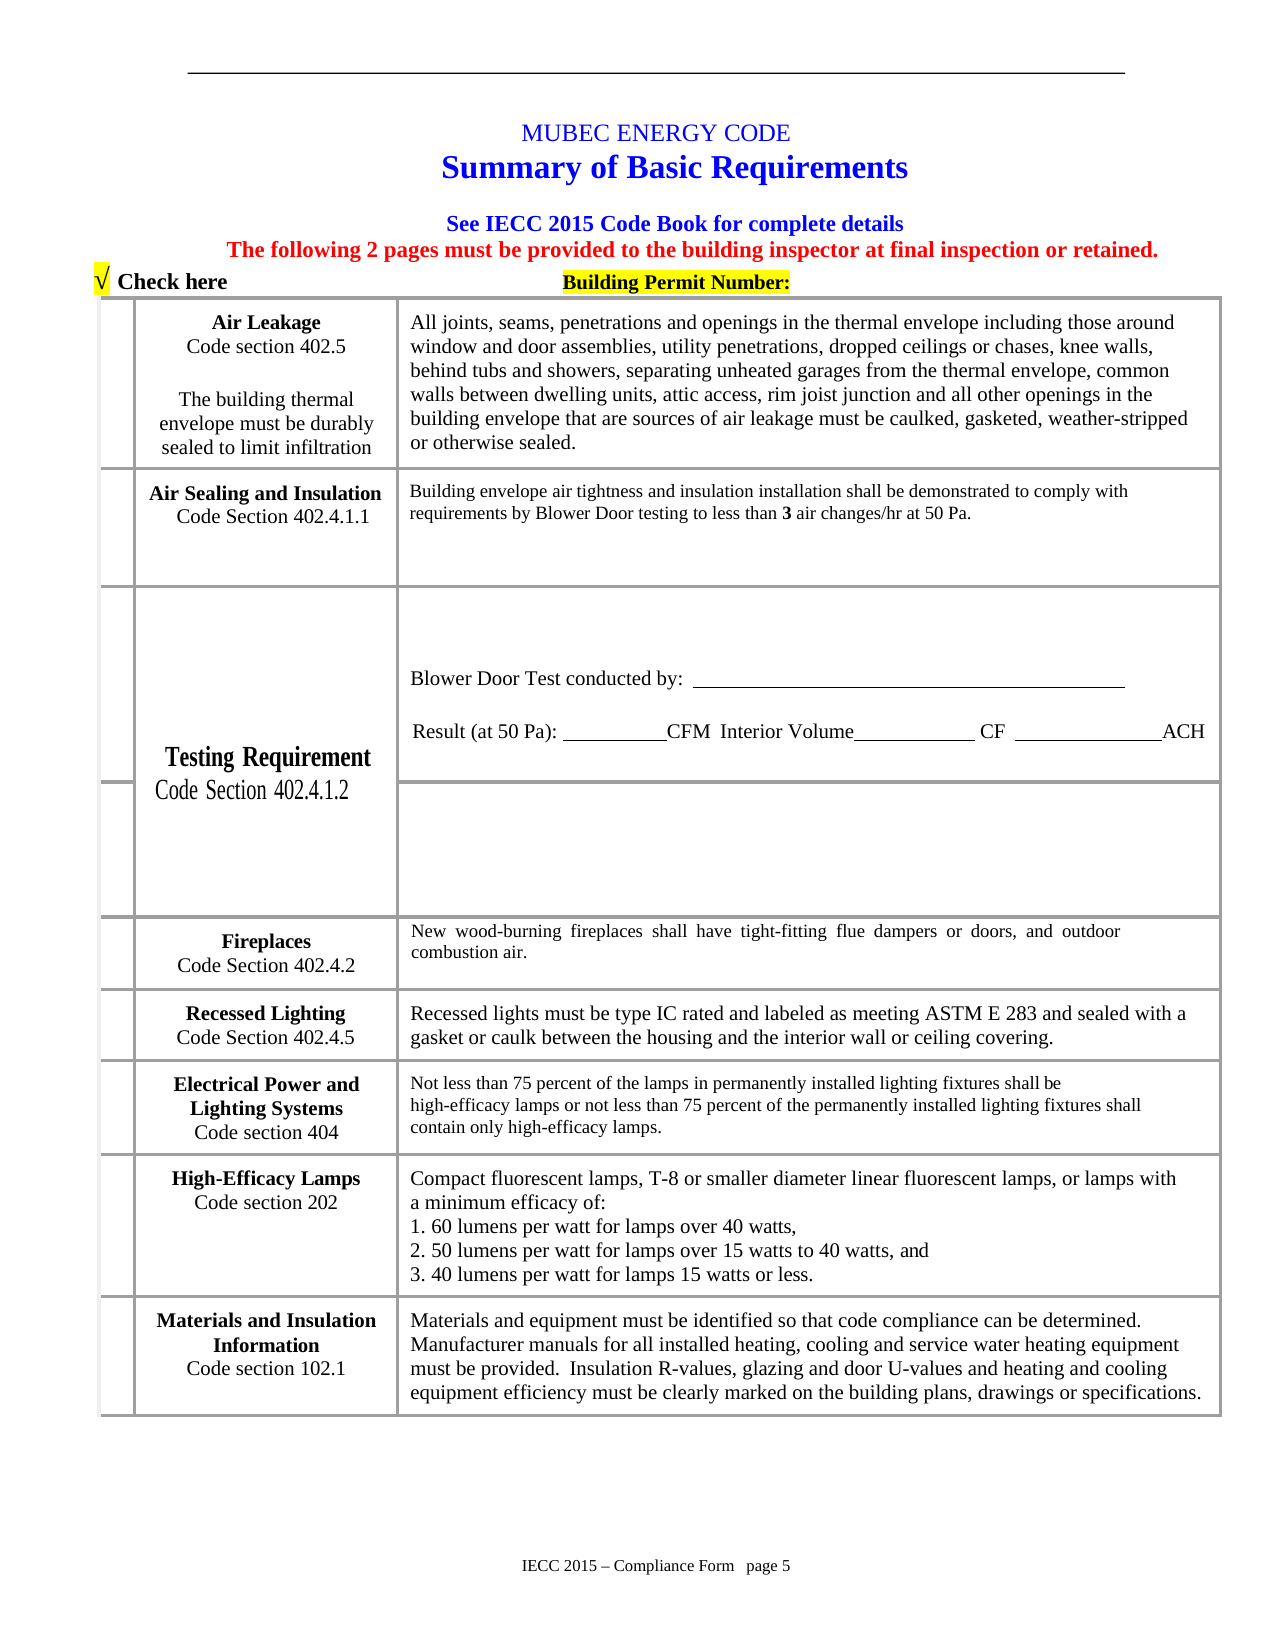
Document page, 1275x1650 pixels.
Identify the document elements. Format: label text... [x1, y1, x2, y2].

table_cell [101, 1062, 133, 1153]
table_cell Materials and Insulation Information Code section 102.1 [136, 1298, 396, 1414]
text Summary of Basic Requirements [206, 148, 1144, 186]
table_cell [101, 588, 133, 780]
text √ Check here Building Permit Number: [94, 262, 1250, 296]
table_cell Blower Door Test conducted by: Result (at 50 Pa): CFM Interior Volume CF ACH [399, 588, 1219, 780]
table_cell Building envelope air tightness and insulation installation shall be demonstrated to comply with requirements by Blower Door testing to less than 3 air changes/hr at 50 Pa. [399, 470, 1219, 585]
table_cell Compact fluorescent lamps, T-8 or smaller diameter linear fluorescent lamps, or lamps with a minimum efficacy of: 60 lumens per watt for lamps over 40 watts, 50 lumens per watt for lamps over 15 watts to 40 watts, and 40 lumens per watt for lamps 15 watts or less. [399, 1156, 1219, 1294]
table_cell Fireplaces Code Section 402.4.2 [136, 919, 396, 988]
table_header Air Leakage Code section 402.5 The building thermal envelope must be durably sealed to limit infiltration [136, 300, 396, 467]
text MUBEC ENERGY CODE [168, 118, 1144, 147]
table_cell [101, 919, 133, 988]
text The following 2 pages must be provided to the building inspector at final inspection or retained. [226, 236, 1250, 262]
table_cell New wood-burning fireplaces shall have tight-fitting flue dampers or doors, and outdoor combustion air. [399, 919, 1219, 988]
table_cell [101, 991, 133, 1059]
table_cell Air Sealing and Insulation Code Section 402.4.1.1 [136, 470, 396, 585]
table_cell [101, 470, 133, 585]
table_cell Not less than 75 percent of the lamps in permanently installed lighting fixtures shall be high-efficacy lamps or not less than 75 percent of the permanently installed lighting fixtures shall contain only high-efficacy lamps. [399, 1062, 1219, 1153]
table_cell Testing Requirement Code Section 402.4.1.2 [136, 588, 396, 915]
table_cell Electrical Power and Lighting Systems Code section 404 [136, 1062, 396, 1153]
table_cell Recessed lights must be type IC rated and labeled as meeting ASTM E 283 and sealed with a gasket or caulk between the housing and the interior wall or ceiling covering. [399, 991, 1219, 1059]
table_cell [101, 1298, 133, 1414]
table_cell Materials and equipment must be identified so that code compliance can be determined. Manufacturer manuals for all installed heating, cooling and service water heating equipment must be provided. Insulation R-values, glazing and door U-values and heating and cooling equipment efficiency must be clearly marked on the building plans, drawings or specifications. [399, 1298, 1219, 1414]
text See IECC 2015 Code Book for complete details [206, 210, 1144, 236]
table_cell High-Efficacy Lamps Code section 202 [136, 1156, 396, 1294]
table_cell Recessed Lighting Code Section 402.4.5 [136, 991, 396, 1059]
table_cell [101, 784, 133, 915]
table_cell [101, 1156, 133, 1294]
table_cell [399, 784, 1219, 915]
table_header [101, 300, 133, 467]
table_header All joints, seams, penetrations and openings in the thermal envelope including those around window and door assemblies, utility penetrations, dropped ceilings or chases, knee walls, behind tubs and showers, separating unheated garages from the thermal envelope, common walls between dwelling units, attic access, rim joist junction and all other openings in the building envelope that are sources of air leakage must be caulked, gasketed, weather-stripped or otherwise sealed. [399, 300, 1219, 467]
